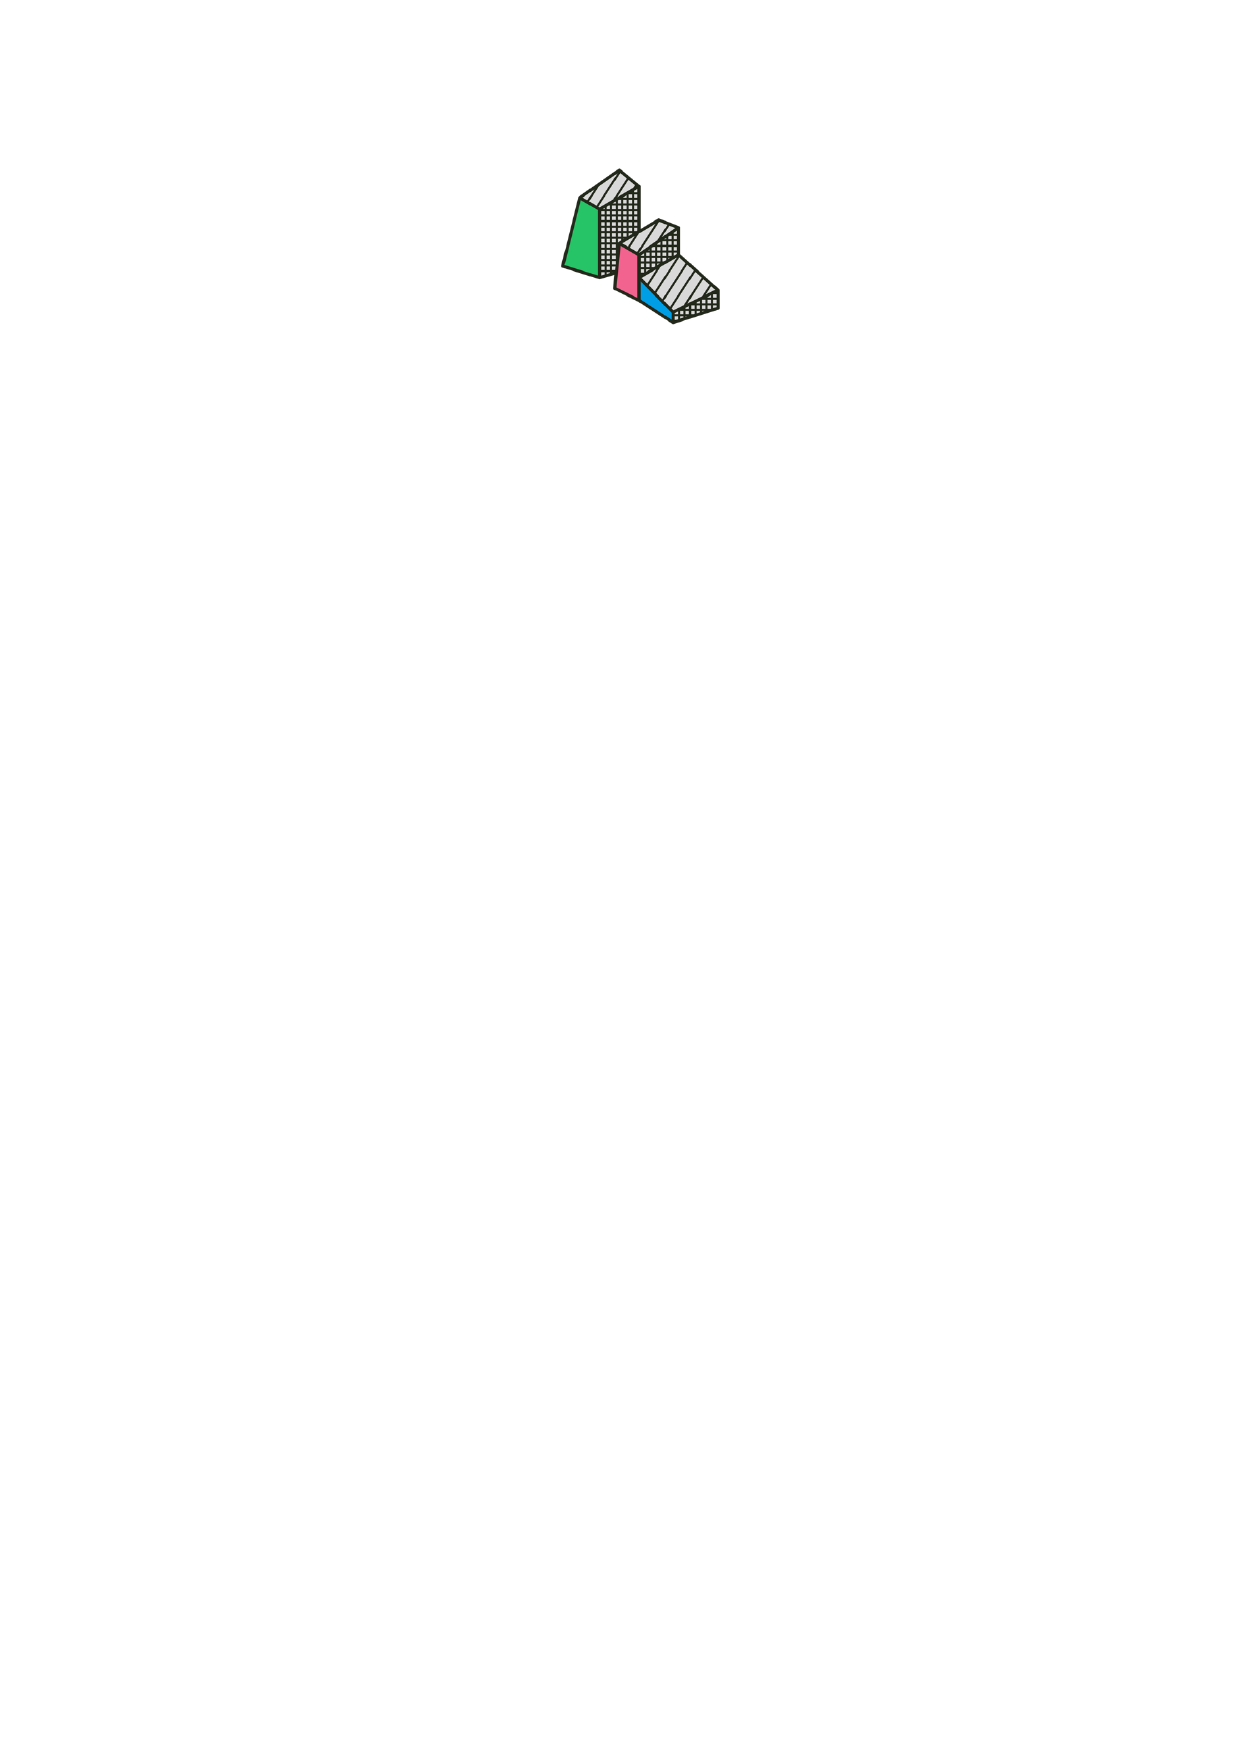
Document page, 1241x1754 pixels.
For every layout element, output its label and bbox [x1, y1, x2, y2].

picture [554, 161, 724, 330]
